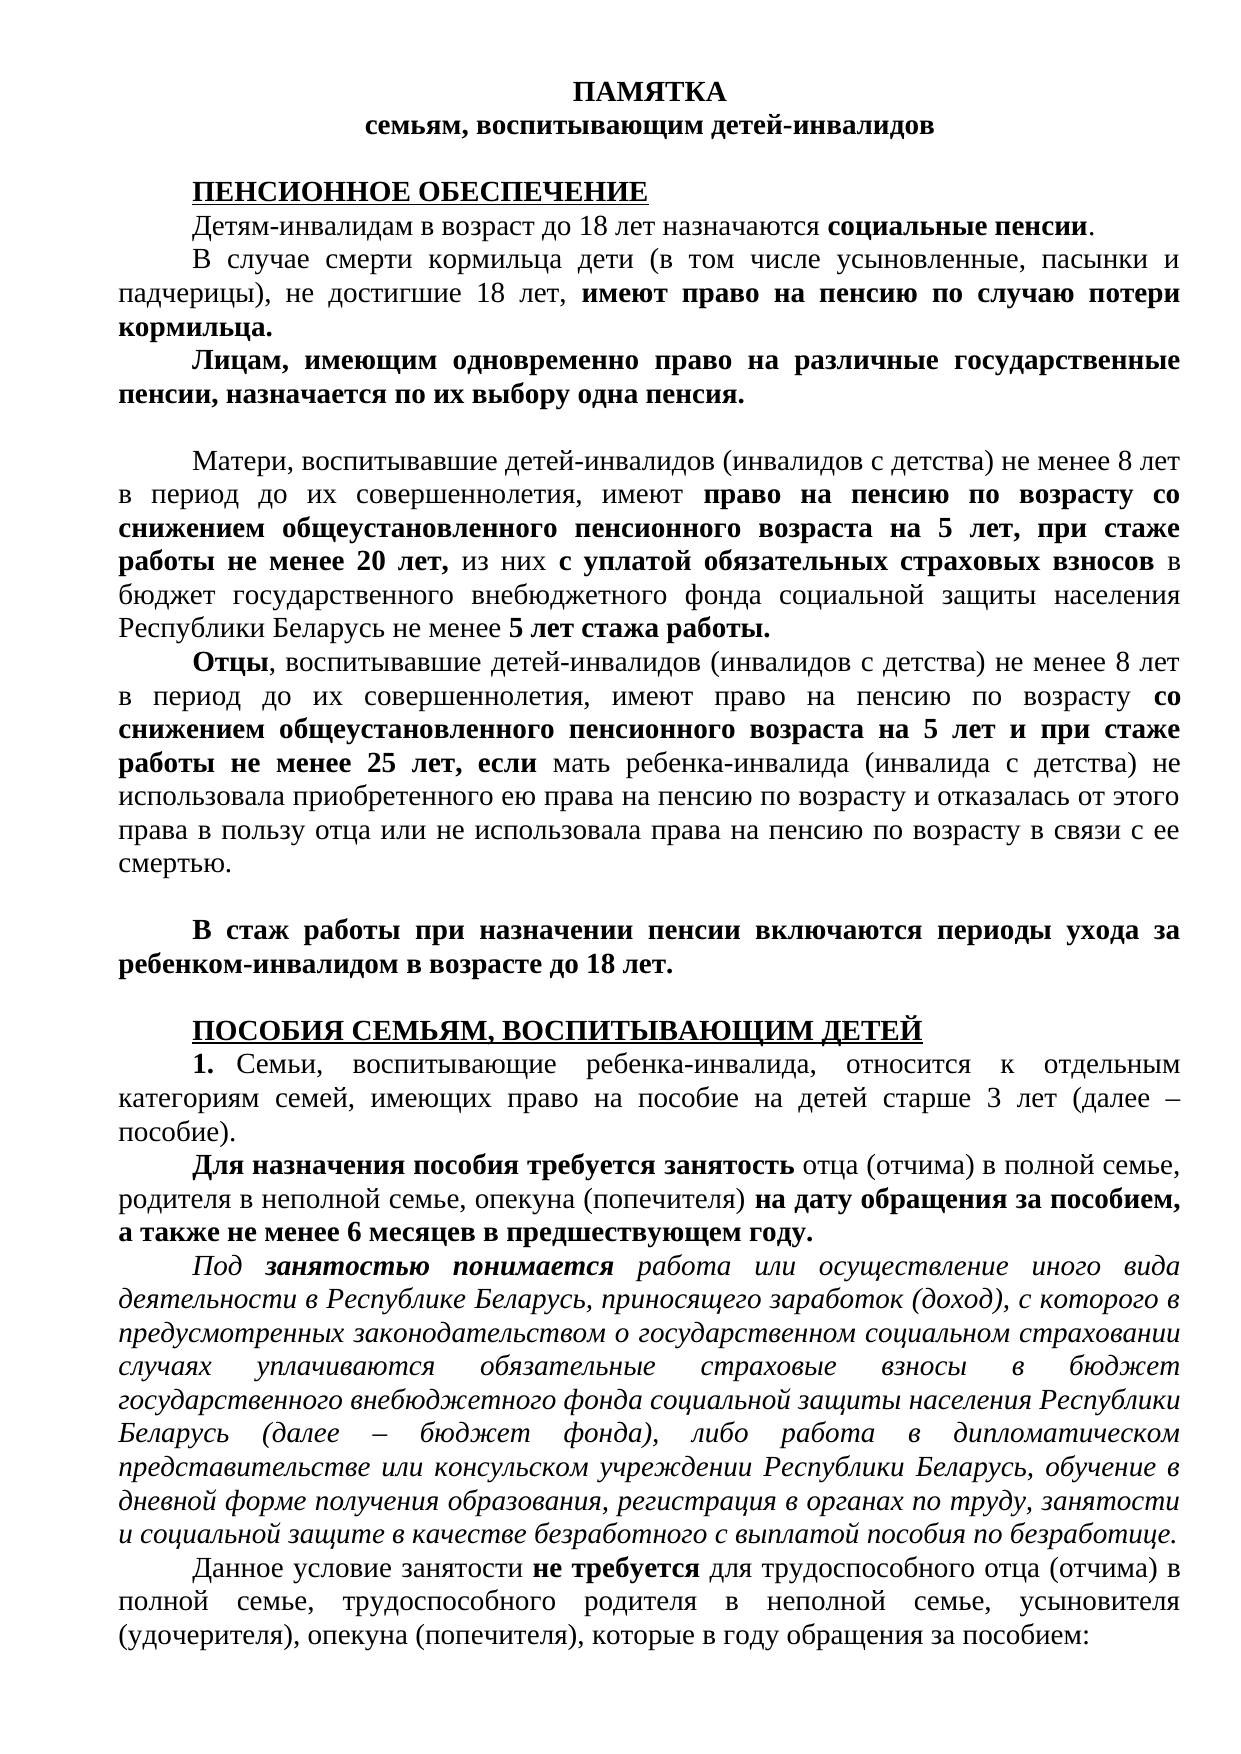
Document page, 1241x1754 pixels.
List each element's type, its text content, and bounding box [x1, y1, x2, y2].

text Детям-инвалидам в возраст до 18 лет назначаются социальные пенсии. [118, 208, 1181, 242]
text Лицам, имеющим одновременно право на различные государственные пенсии, назначается по их выбору одна пенсия. [118, 342, 1181, 409]
title ПАМЯТКА [118, 74, 1181, 107]
text В случае смерти кормильца дети (в том числе усыновленные, пасынки и падчерицы), не достигшие 18 лет, имеют право на пенсию по случаю потери кормильца. [118, 242, 1181, 342]
text Матери, воспитывавшие детей-инвалидов (инвалидов с детства) не менее 8 лет в период до их совершеннолетия, имеют право на пенсию по возрасту со снижением общеустановленного пенсионного возраста на 5 лет, при стаже работы не менее 20 лет, из них с уплатой обязательных страховых взносов в бюджет государственного внебюджетного фонда социальной защиты населения Республики Беларусь не менее 5 лет стажа работы. [118, 443, 1181, 644]
list Для назначения пособия требуется занятость отца (отчима) в полной семье, родителя в неполной семье, опекуна (попечителя) на дату обращения за пособием, а также не менее 6 месяцев в предшествующем году. [118, 1147, 1181, 1248]
list Семьи, воспитывающие ребенка-инвалида, относится к отдельным категориям семей, имеющих право на пособие на детей старше 3 лет (далее – пособие). [118, 1047, 1181, 1147]
list ПЕНСИОННОЕ ОБЕСПЕЧЕНИЕ [192, 174, 1181, 208]
text семьям, воспитывающим детей-инвалидов [118, 107, 1181, 141]
list Под занятостью понимается работа или осуществление иного вида деятельности в Республике Беларусь, приносящего заработок (доход), с которого в предусмотренных законодательством о государственном социальном страховании случаях уплачиваются обязательные страховые взносы в бюджет государственного внебюджетного фонда социальной защиты населения Республики Беларусь (далее – бюджет фонда), либо работа в дипломатическом представительстве или консульском учреждении Республики Беларусь, обучение в дневной форме получения образования, регистрация в органах по труду, занятости и социальной защите в качестве безработного с выплатой пособия по безработице. [118, 1248, 1181, 1550]
text Отцы, воспитывавшие детей-инвалидов (инвалидов с детства) не менее 8 лет в период до их совершеннолетия, имеют право на пенсию по возрасту со снижением общеустановленного пенсионного возраста на 5 лет и при стаже работы не менее 25 лет, если мать ребенка-инвалида (инвалида с детства) не использовала приобретенного ею права на пенсию по возрасту и отказалась от этого права в пользу отца или не использовала права на пенсию по возрасту в связи с ее смертью. [118, 644, 1181, 879]
text В стаж работы при назначении пенсии включаются периоды ухода за ребенком-инвалидом в возрасте до 18 лет. [118, 912, 1181, 979]
list ПОСОБИЯ СЕМЬЯМ, ВОСПИТЫВАЮЩИМ ДЕТЕЙ [192, 1013, 1181, 1047]
list Данное условие занятости не требуется для трудоспособного отца (отчима) в полной семье, трудоспособного родителя в неполной семье, усыновителя (удочерителя), опекуна (попечителя), которые в году обращения за пособием: [118, 1550, 1181, 1650]
